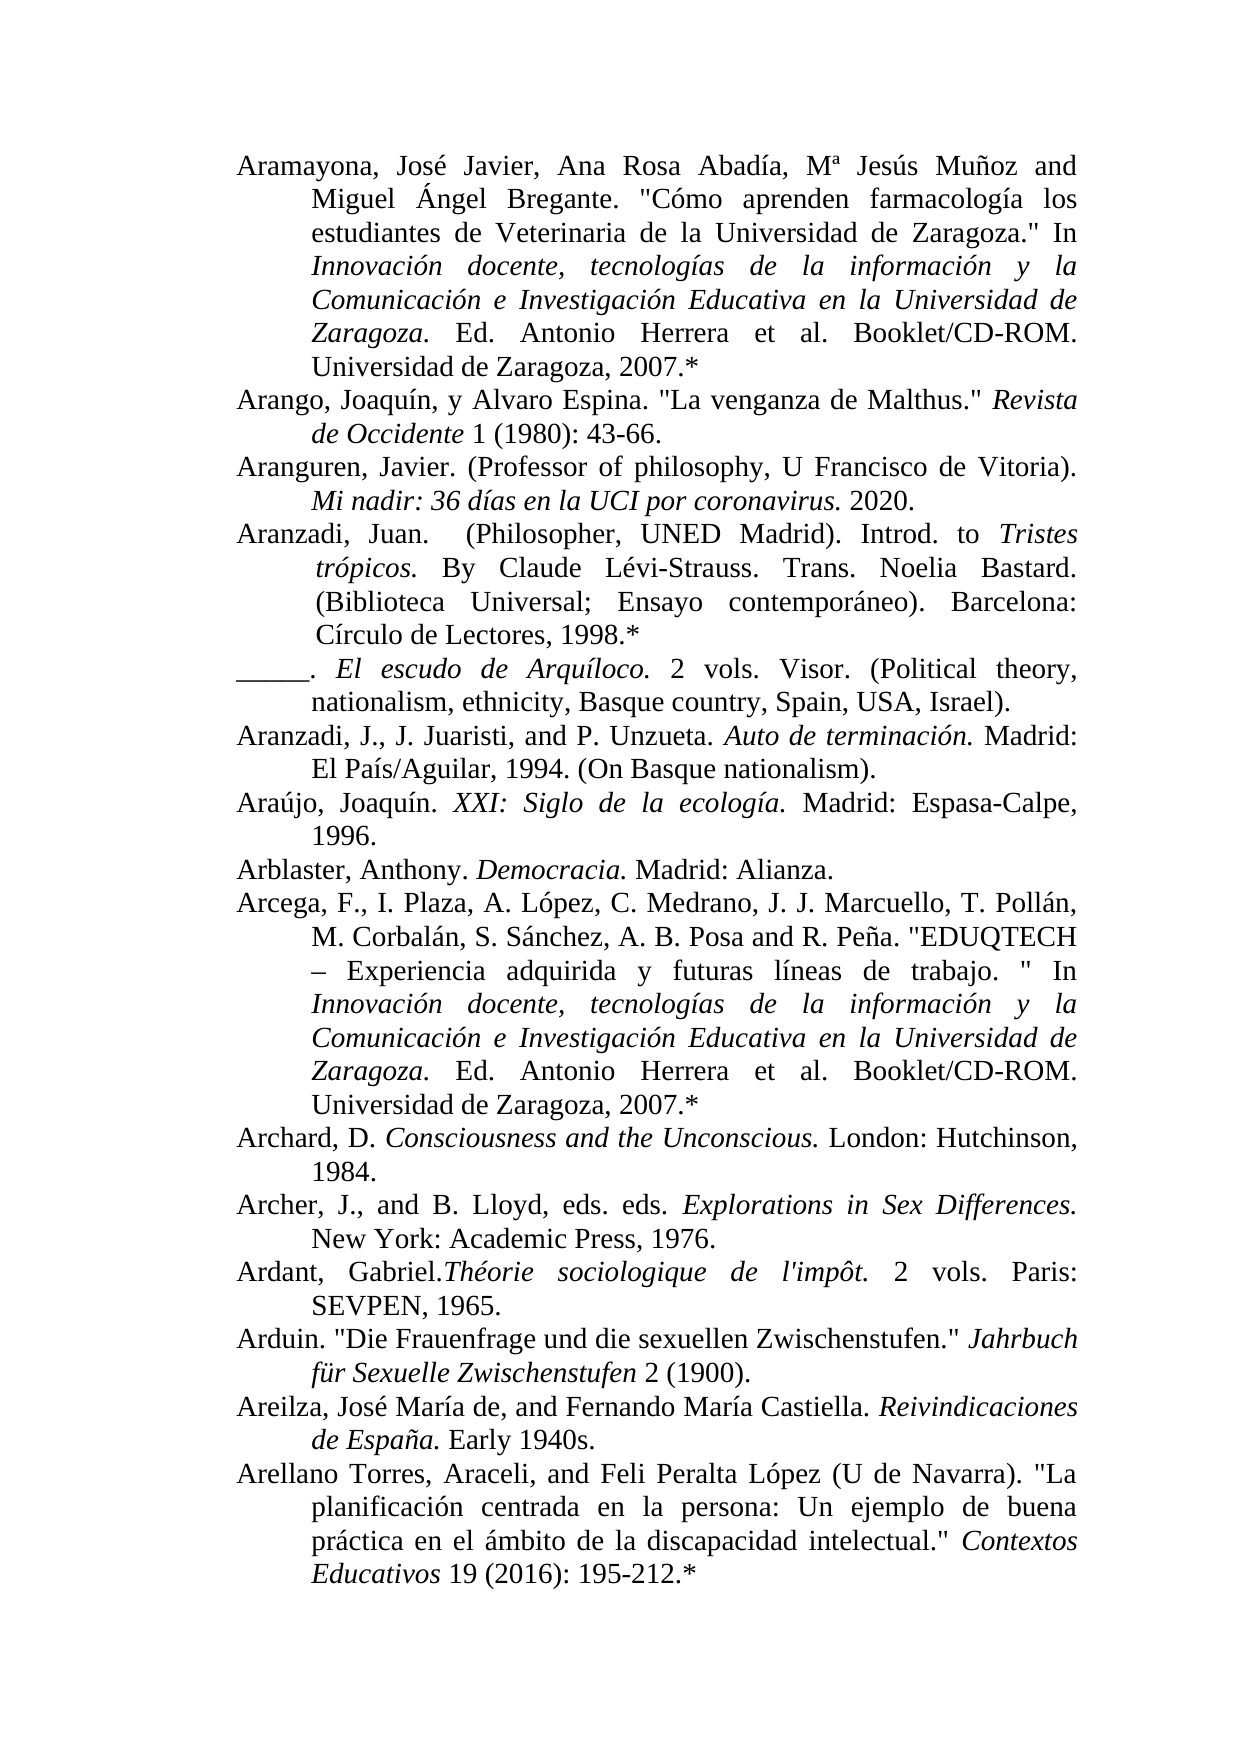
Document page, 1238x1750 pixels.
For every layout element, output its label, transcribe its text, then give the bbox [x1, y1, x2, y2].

text Areilza, José María de, and Fernando María Castiella. Reivindicaciones de España. Early 1940s. [236, 1389, 1078, 1456]
text _____. El escudo de Arquíloco. 2 vols. Visor. (Political theory, nationalism, ethnicity, Basque country, Spain, USA, Israel). [236, 651, 1078, 718]
text Archer, J., and B. Lloyd, eds. eds. Explorations in Sex Differences. New York: Academic Press, 1976. [236, 1187, 1078, 1254]
text Arduin. "Die Frauenfrage und die sexuellen Zwischenstufen." Jahrbuch für Sexuelle Zwischenstufen 2 (1900). [236, 1322, 1078, 1389]
text Aranguren, Javier. (Professor of philosophy, U Francisco de Vitoria). Mi nadir: 36 días en la UCI por coronavirus. 2020. [236, 449, 1078, 517]
text Aranzadi, J., J. Juaristi, and P. Unzueta. Auto de terminación. Madrid: El País/Aguilar, 1994. (On Basque nationalism). [236, 718, 1078, 785]
text Aramayona, José Javier, Ana Rosa Abadía, Mª Jesús Muñoz and Miguel Ángel Bregante. "Cómo aprenden farmacología los estudiantes de Veterinaria de la Universidad de Zaragoza." In Innovación docente, tecnologías de la información y la Comunicación e Investigación Educativa en la Universidad de Zaragoza. Ed. Antonio Herrera et al. Booklet/CD-ROM. Universidad de Zaragoza, 2007.* [236, 148, 1078, 382]
text Arellano Torres, Araceli, and Feli Peralta López (U de Navarra). "La planificación centrada en la persona: Un ejemplo de buena práctica en el ámbito de la discapacidad intelectual." Contextos Educativos 19 (2016): 195-212.* [236, 1456, 1078, 1590]
text Arango, Joaquín, y Alvaro Espina. "La venganza de Malthus." Revista de Occidente 1 (1980): 43-66. [236, 382, 1078, 449]
text Aranzadi, Juan. (Philosopher, UNED Madrid). Introd. to Tristes trópicos. By Claude Lévi-Strauss. Trans. Noelia Bastard. (Biblioteca Universal; Ensayo contemporáneo). Barcelona: Círculo de Lectores, 1998.* [236, 517, 1078, 651]
text Arblaster, Anthony. Democracia. Madrid: Alianza. [236, 852, 1078, 886]
text Ardant, Gabriel.Théorie sociologique de l'impôt. 2 vols. Paris: SEVPEN, 1965. [236, 1254, 1078, 1322]
text Archard, D. Consciousness and the Unconscious. London: Hutchinson, 1984. [236, 1120, 1078, 1187]
text Arcega, F., I. Plaza, A. López, C. Medrano, J. J. Marcuello, T. Pollán, M. Corbalán, S. Sánchez, A. B. Posa and R. Peña. "EDUQTECH – Experiencia adquirida y futuras líneas de trabajo. " In Innovación docente, tecnologías de la información y la Comunicación e Investigación Educativa en la Universidad de Zaragoza. Ed. Antonio Herrera et al. Booklet/CD-ROM. Universidad de Zaragoza, 2007.* [236, 886, 1078, 1120]
text Araújo, Joaquín. XXI: Siglo de la ecología. Madrid: Espasa-Calpe, 1996. [236, 785, 1078, 852]
